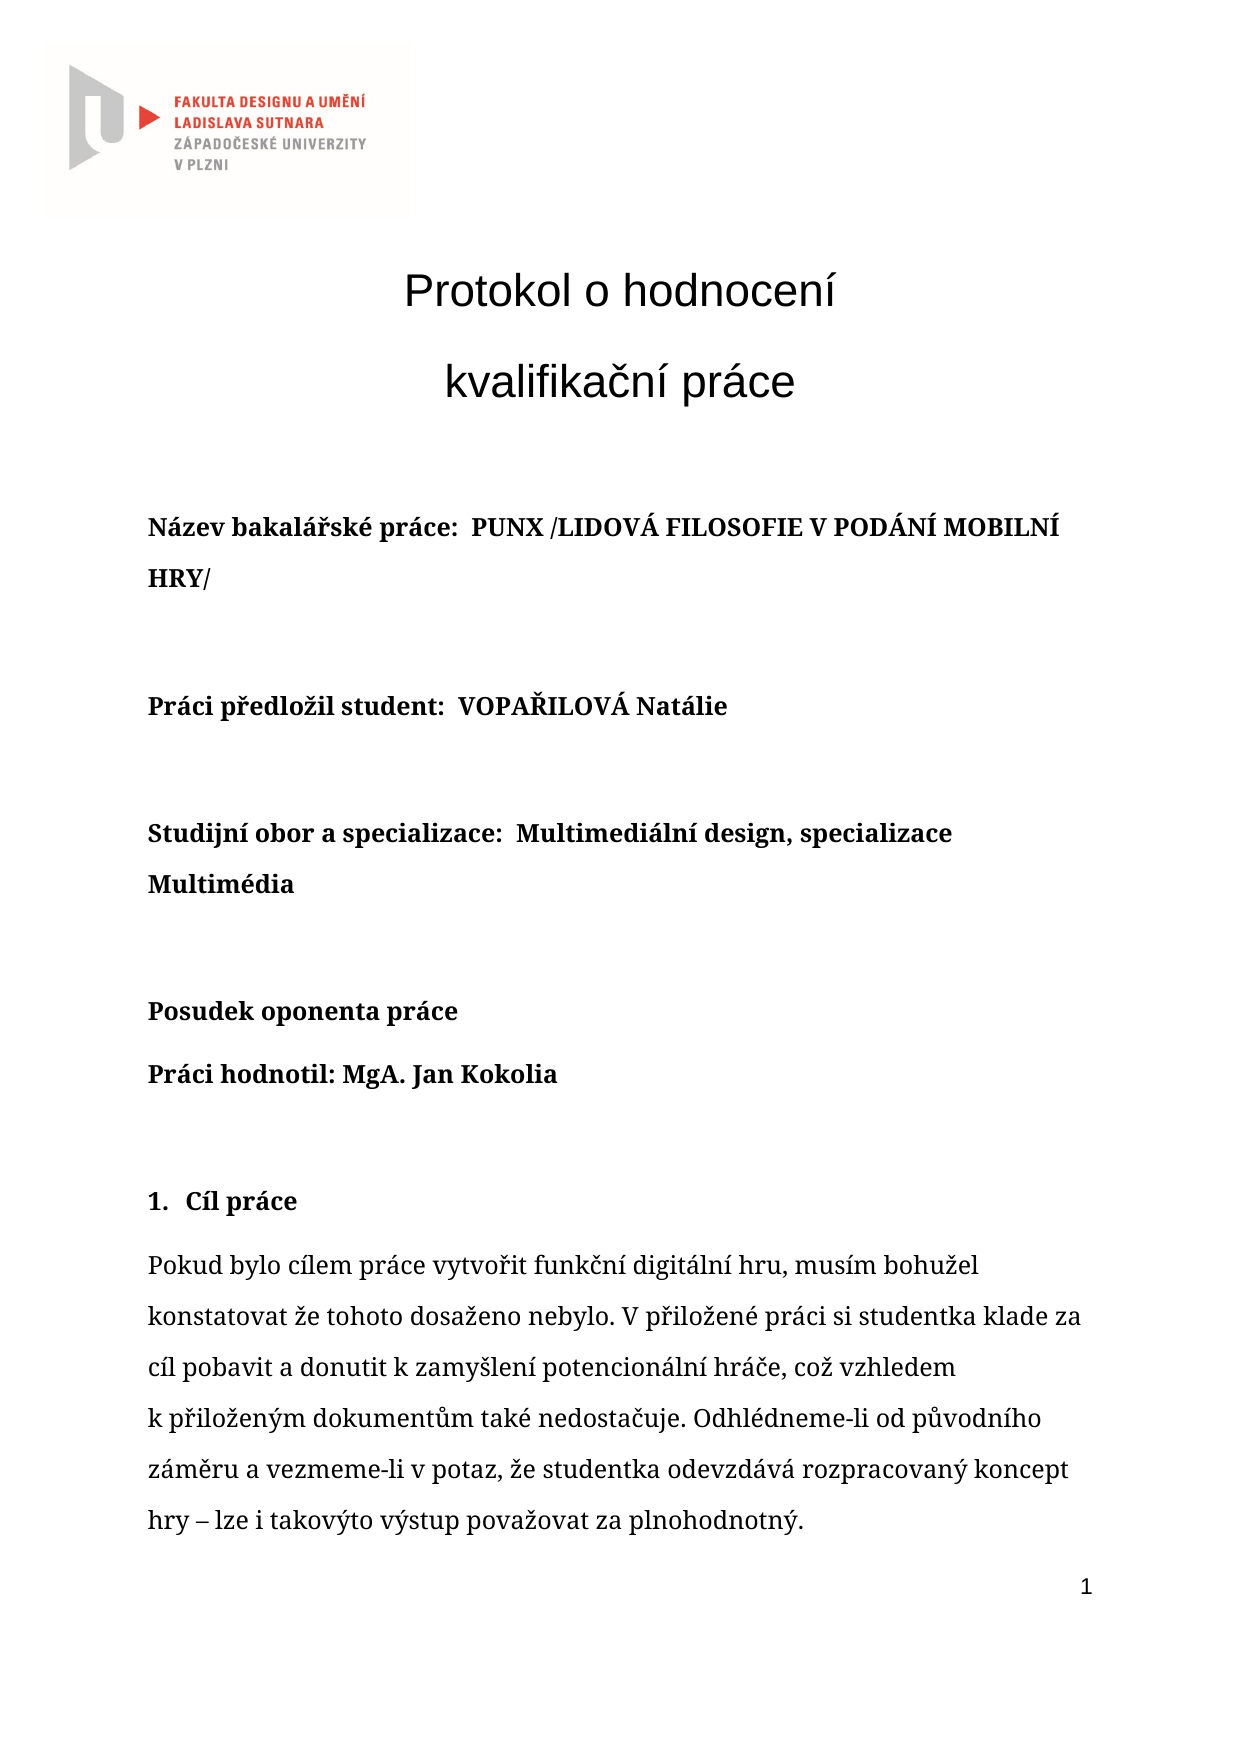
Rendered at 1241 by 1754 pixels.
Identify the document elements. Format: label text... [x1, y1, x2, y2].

text Studijní obor a specializace: Multimediální design, specializace Multimédia [148, 815, 1093, 900]
text Posudek oponenta práce [148, 993, 1093, 1027]
text Pokud bylo cílem práce vytvořit funkční digitální hru, musím bohužel konstatovat že tohoto dosaženo nebylo. V přiložené práci si studentka klade za cíl pobavit a donutit k zamyšlení potencionální hráče, což vzhledem k přiloženým dokumentům také nedostačuje. Odhlédneme-li od původního záměru a vezmeme-li v potaz, že studentka odevzdává rozpracovaný koncept hry – lze i takovýto výstup považovat za plnohodnotný. [148, 1248, 1093, 1537]
text Název bakalářské práce: PUNX /LIDOVÁ FILOSOFIE V PODÁNÍ MOBILNÍ HRY/ [148, 510, 1093, 595]
text Protokol o hodnocení [148, 263, 1093, 316]
picture [45, 43, 412, 218]
text Práci předložil student: VOPAŘILOVÁ Natálie [148, 688, 1093, 722]
text Práci hodnotil: MgA. Jan Kokolia [148, 1057, 1093, 1091]
text kvalifikační práce [148, 355, 1093, 408]
list Cíl práce [148, 1184, 1093, 1218]
